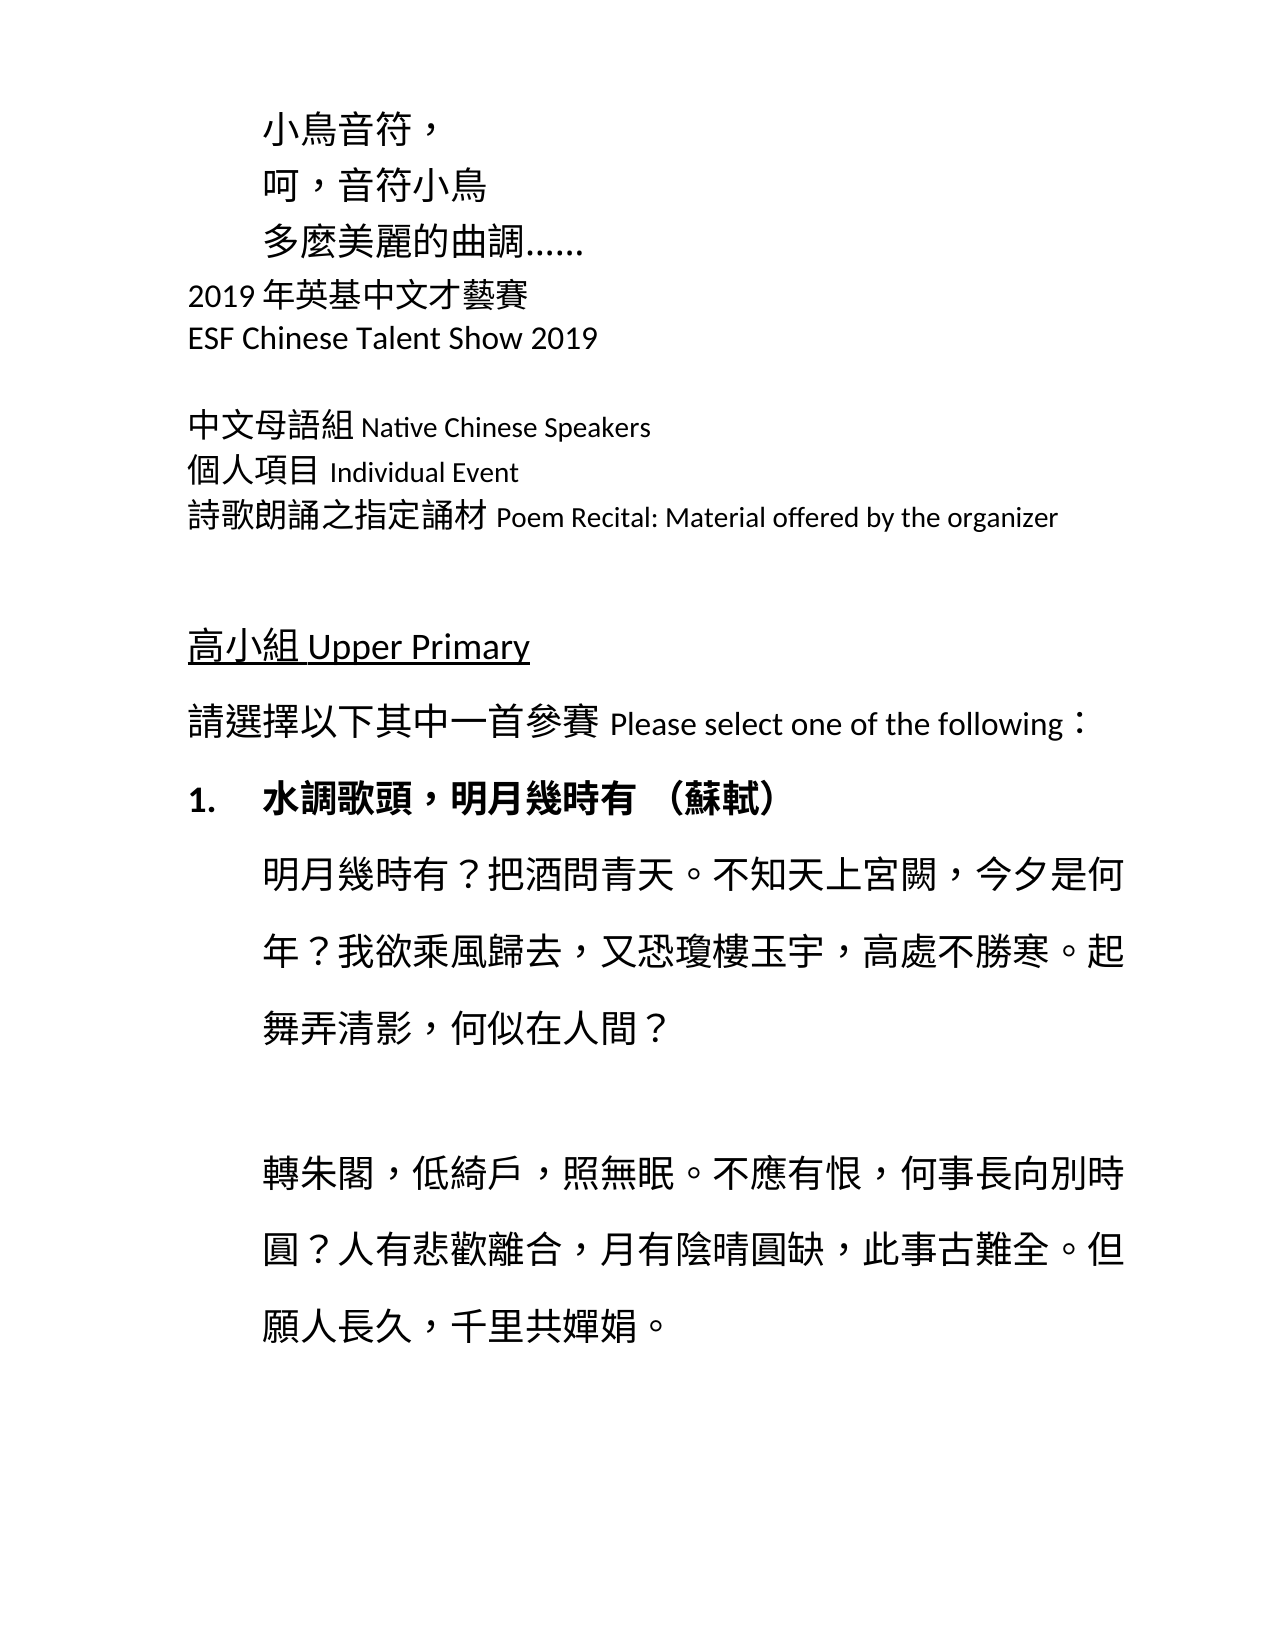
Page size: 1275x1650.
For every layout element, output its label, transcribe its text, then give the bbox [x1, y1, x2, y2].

text 詩歌朗誦之指定誦材 Poem Recital: Material offered by the organizer [187, 492, 1144, 538]
text 2019年英基中文才藝賽 [187, 272, 1144, 317]
text 呵，音符小鳥 [187, 159, 1144, 210]
text 請選擇以下其中一首參賽 Please select one of the following： [187, 696, 1144, 747]
text 中文母語組Native Chinese Speakers [187, 398, 1144, 447]
text 轉朱閣，低綺戶，照無眠。不應有恨，何事長向別時圓？人有悲歡離合，月有陰晴圓缺，此事古難全。但願人長久，千里共嬋娟。 [262, 1147, 1144, 1351]
text ESF Chinese Talent Show 2019 [187, 317, 1144, 358]
text 小鳥音符， [187, 103, 1144, 154]
text 1. 水調歌頭，明月幾時有 （蘇軾） [187, 772, 1144, 823]
text 個人項目 Individual Event [187, 447, 1144, 492]
text 高小組Upper Primary [187, 619, 1144, 670]
text 多麼美麗的曲調…… [187, 215, 1144, 266]
text 明月幾時有？把酒問青天。不知天上宮闕，今夕是何年？我欲乘風歸去，又恐瓊樓玉宇，高處不勝寒。起舞弄清影，何似在人間？ [262, 849, 1134, 1053]
